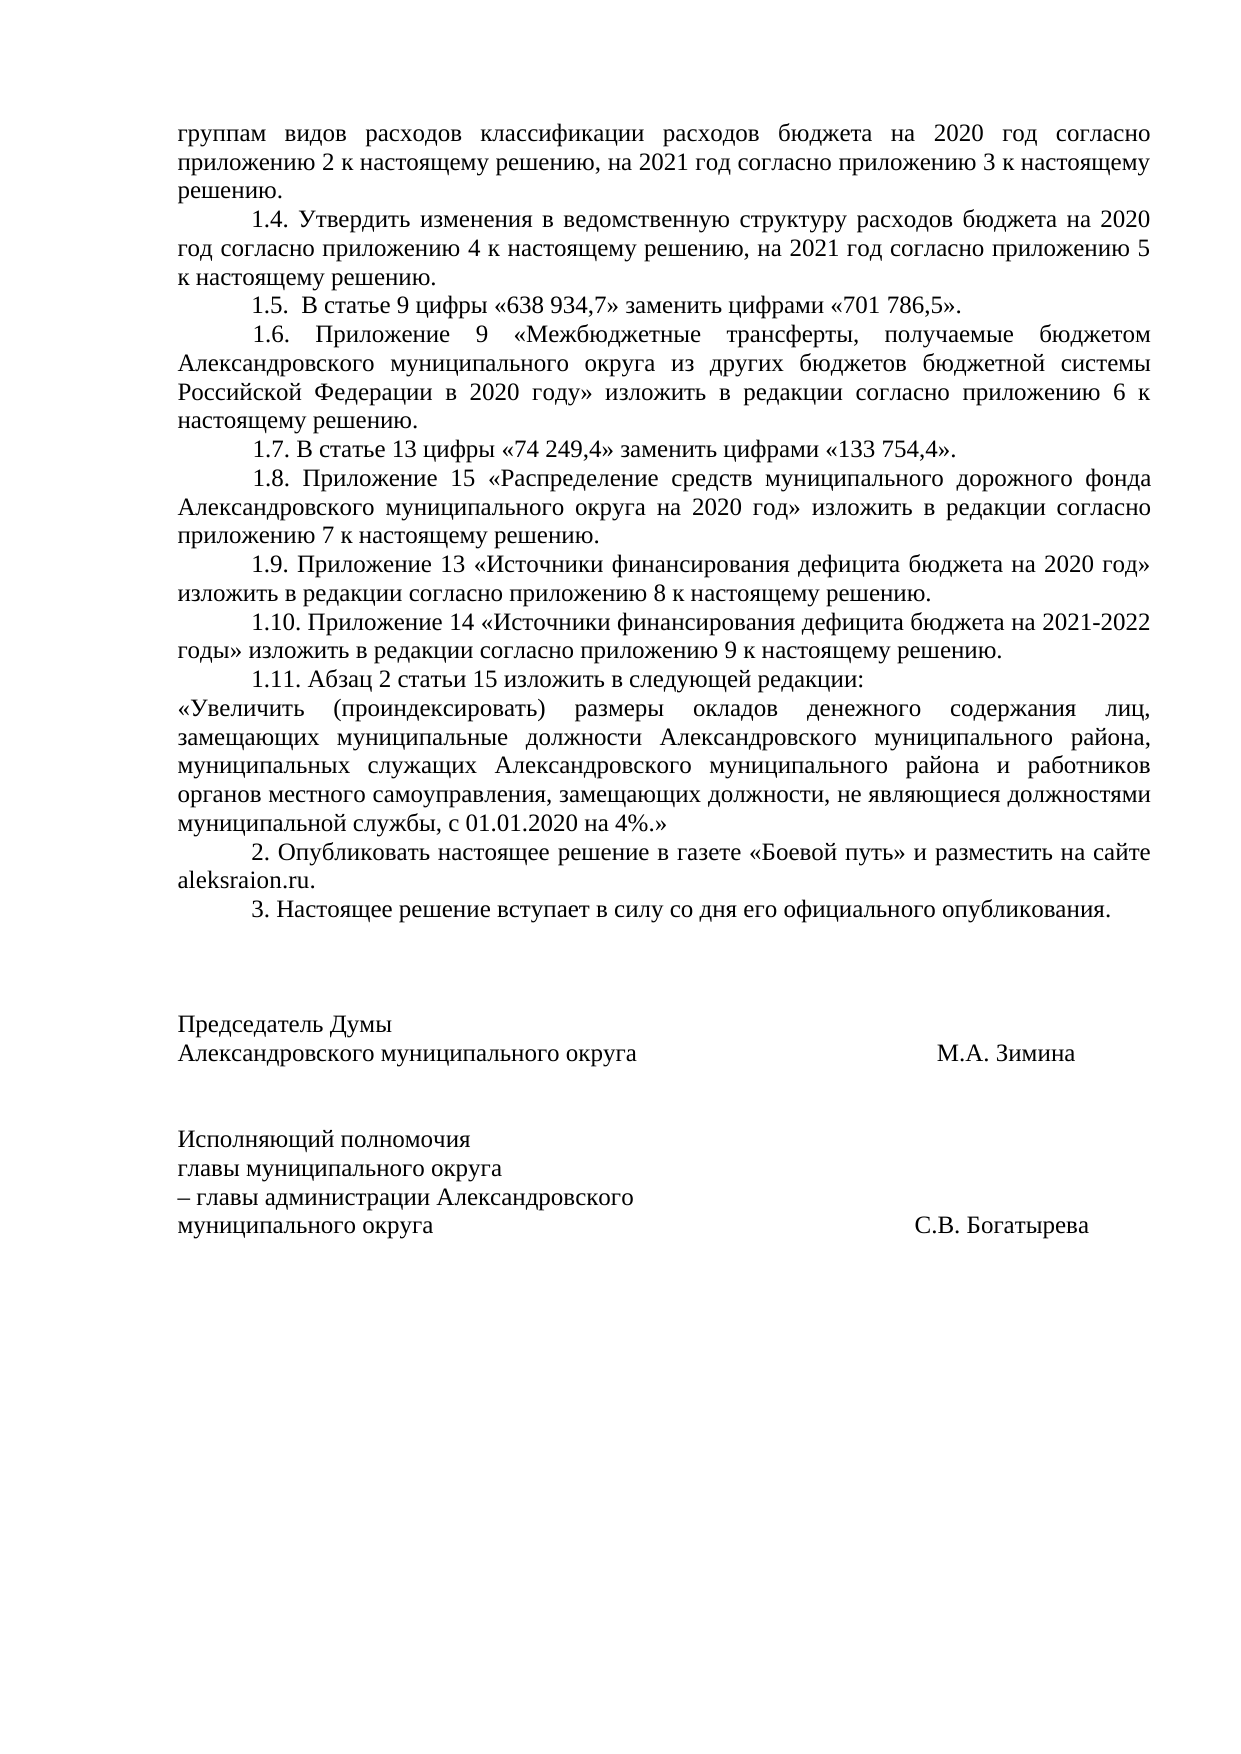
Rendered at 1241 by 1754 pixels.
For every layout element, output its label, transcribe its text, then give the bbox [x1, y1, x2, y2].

text 1.4. Утвердить изменения в ведомственную структуру расходов бюджета на 2020 год согласно приложению 4 к настоящему решению, на 2021 год согласно приложению 5 к настоящему решению. [177, 204, 1152, 291]
text Александровского муниципального округа М.А. Зимина [177, 1038, 1152, 1067]
text «Увеличить (проиндексировать) размеры окладов денежного содержания лиц, замещающих муниципальные должности Александровского муниципального района, муниципальных служащих Александровского муниципального района и работников органов местного самоуправления, замещающих должности, не являющиеся должностями муниципальной службы, с 01.01.2020 на 4%.» [177, 693, 1152, 837]
text Исполняющий полномочия [177, 1124, 1152, 1153]
text 1.6. Приложение 9 «Межбюджетные трансферты, получаемые бюджетом Александровского муниципального округа из других бюджетов бюджетной системы Российской Федерации в 2020 году» изложить в редакции согласно приложению 6 к настоящему решению. [177, 319, 1152, 434]
text 1.5. В статье 9 цифры «638 934,7» заменить цифрами «701 786,5». [177, 291, 1152, 319]
text 1.10. Приложение 14 «Источники финансирования дефицита бюджета на 2021-2022 годы» изложить в редакции согласно приложению 9 к настоящему решению. [177, 607, 1152, 664]
text 1.11. Абзац 2 статьи 15 изложить в следующей редакции: [177, 664, 1152, 693]
text муниципального округа С.В. Богатырева [177, 1211, 1152, 1239]
text главы муниципального округа [177, 1153, 1152, 1182]
text Председатель Думы [177, 1009, 1152, 1038]
text 3. Настоящее решение вступает в силу со дня его официального опубликования. [177, 894, 1152, 923]
text 1.8. Приложение 15 «Распределение средств муниципального дорожного фонда Александровского муниципального округа на 2020 год» изложить в редакции согласно приложению 7 к настоящему решению. [177, 463, 1152, 549]
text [177, 118, 1152, 204]
text 2. Опубликовать настоящее решение в газете «Боевой путь» и разместить на сайте aleksraion.ru. [177, 837, 1152, 894]
text 1.9. Приложение 13 «Источники финансирования дефицита бюджета на 2020 год» изложить в редакции согласно приложению 8 к настоящему решению. [177, 549, 1152, 607]
text – главы администрации Александровского [177, 1182, 1152, 1211]
text 1.7. В статье 13 цифры «74 249,4» заменить цифрами «133 754,4». [177, 434, 1152, 463]
